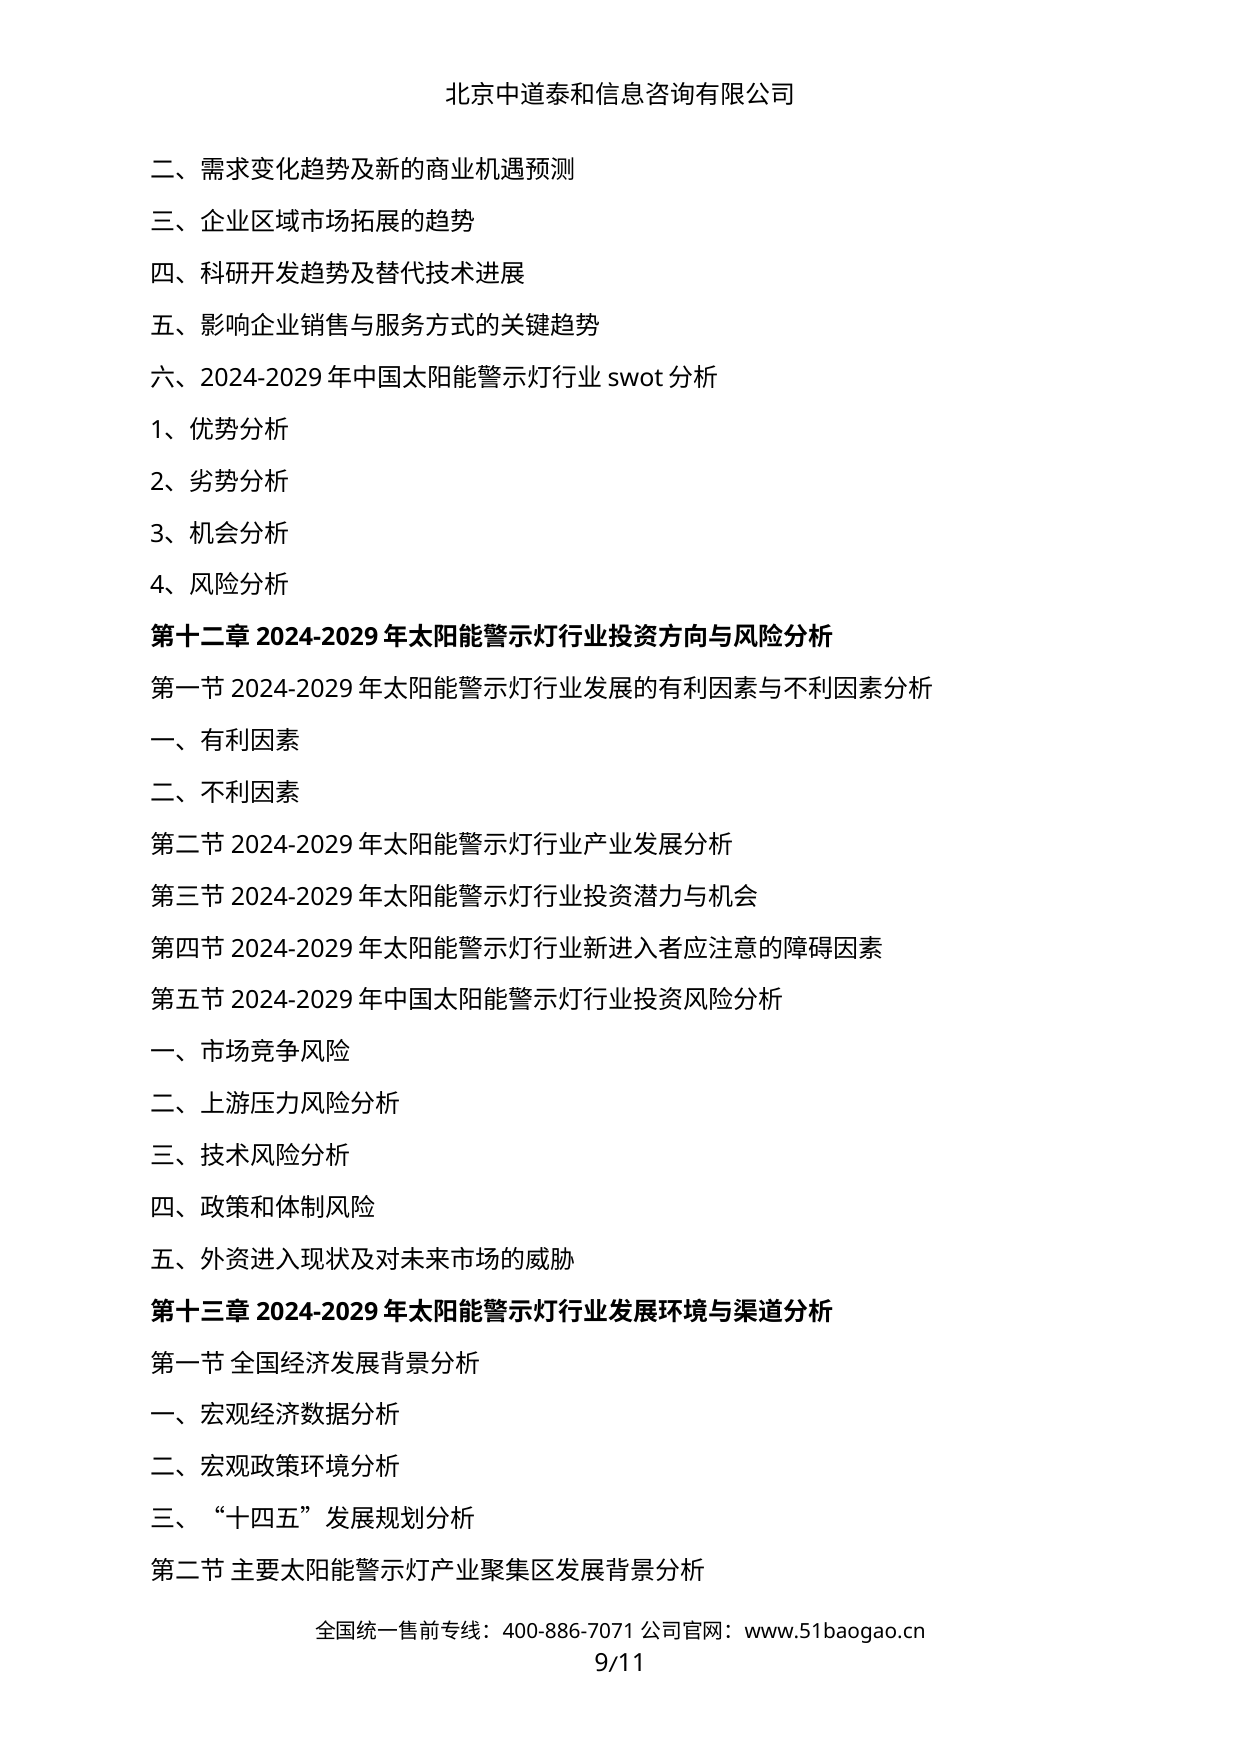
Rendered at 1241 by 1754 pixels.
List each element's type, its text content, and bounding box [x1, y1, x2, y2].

text 一、有利因素 [150, 721, 1090, 757]
text 第十三章 2024-2029年太阳能警示灯行业发展环境与渠道分析 [150, 1291, 1090, 1327]
text 六、2024-2029年中国太阳能警示灯行业swot分析 [150, 357, 1090, 394]
text 二、宏观政策环境分析 [150, 1447, 1090, 1483]
text 第三节 2024-2029年太阳能警示灯行业投资潜力与机会 [150, 876, 1090, 912]
text 五、影响企业销售与服务方式的关键趋势 [150, 306, 1090, 342]
text 2、劣势分析 [150, 461, 1090, 497]
text 三、企业区域市场拓展的趋势 [150, 202, 1090, 238]
text 四、政策和体制风险 [150, 1187, 1090, 1224]
text 一、市场竞争风险 [150, 1032, 1090, 1068]
text 二、上游压力风险分析 [150, 1084, 1090, 1120]
text 第一节 全国经济发展背景分析 [150, 1343, 1090, 1379]
text 第一节 2024-2029年太阳能警示灯行业发展的有利因素与不利因素分析 [150, 669, 1090, 705]
text 二、不利因素 [150, 772, 1090, 809]
text 五、外资进入现状及对未来市场的威胁 [150, 1239, 1090, 1276]
text 二、需求变化趋势及新的商业机遇预测 [150, 150, 1090, 186]
text 4、风险分析 [150, 565, 1090, 601]
text 第四节 2024-2029年太阳能警示灯行业新进入者应注意的障碍因素 [150, 928, 1090, 964]
text 四、科研开发趋势及替代技术进展 [150, 254, 1090, 290]
text 3、机会分析 [150, 513, 1090, 549]
text 1、优势分析 [150, 409, 1090, 446]
text 第二节 2024-2029年太阳能警示灯行业产业发展分析 [150, 824, 1090, 861]
text 一、宏观经济数据分析 [150, 1395, 1090, 1431]
text 三、技术风险分析 [150, 1136, 1090, 1172]
text 第二节 主要太阳能警示灯产业聚集区发展背景分析 [150, 1551, 1090, 1587]
text 第十二章 2024-2029年太阳能警示灯行业投资方向与风险分析 [150, 617, 1090, 653]
text 第五节 2024-2029年中国太阳能警示灯行业投资风险分析 [150, 980, 1090, 1016]
text 三、“十四五”发展规划分析 [150, 1499, 1090, 1535]
